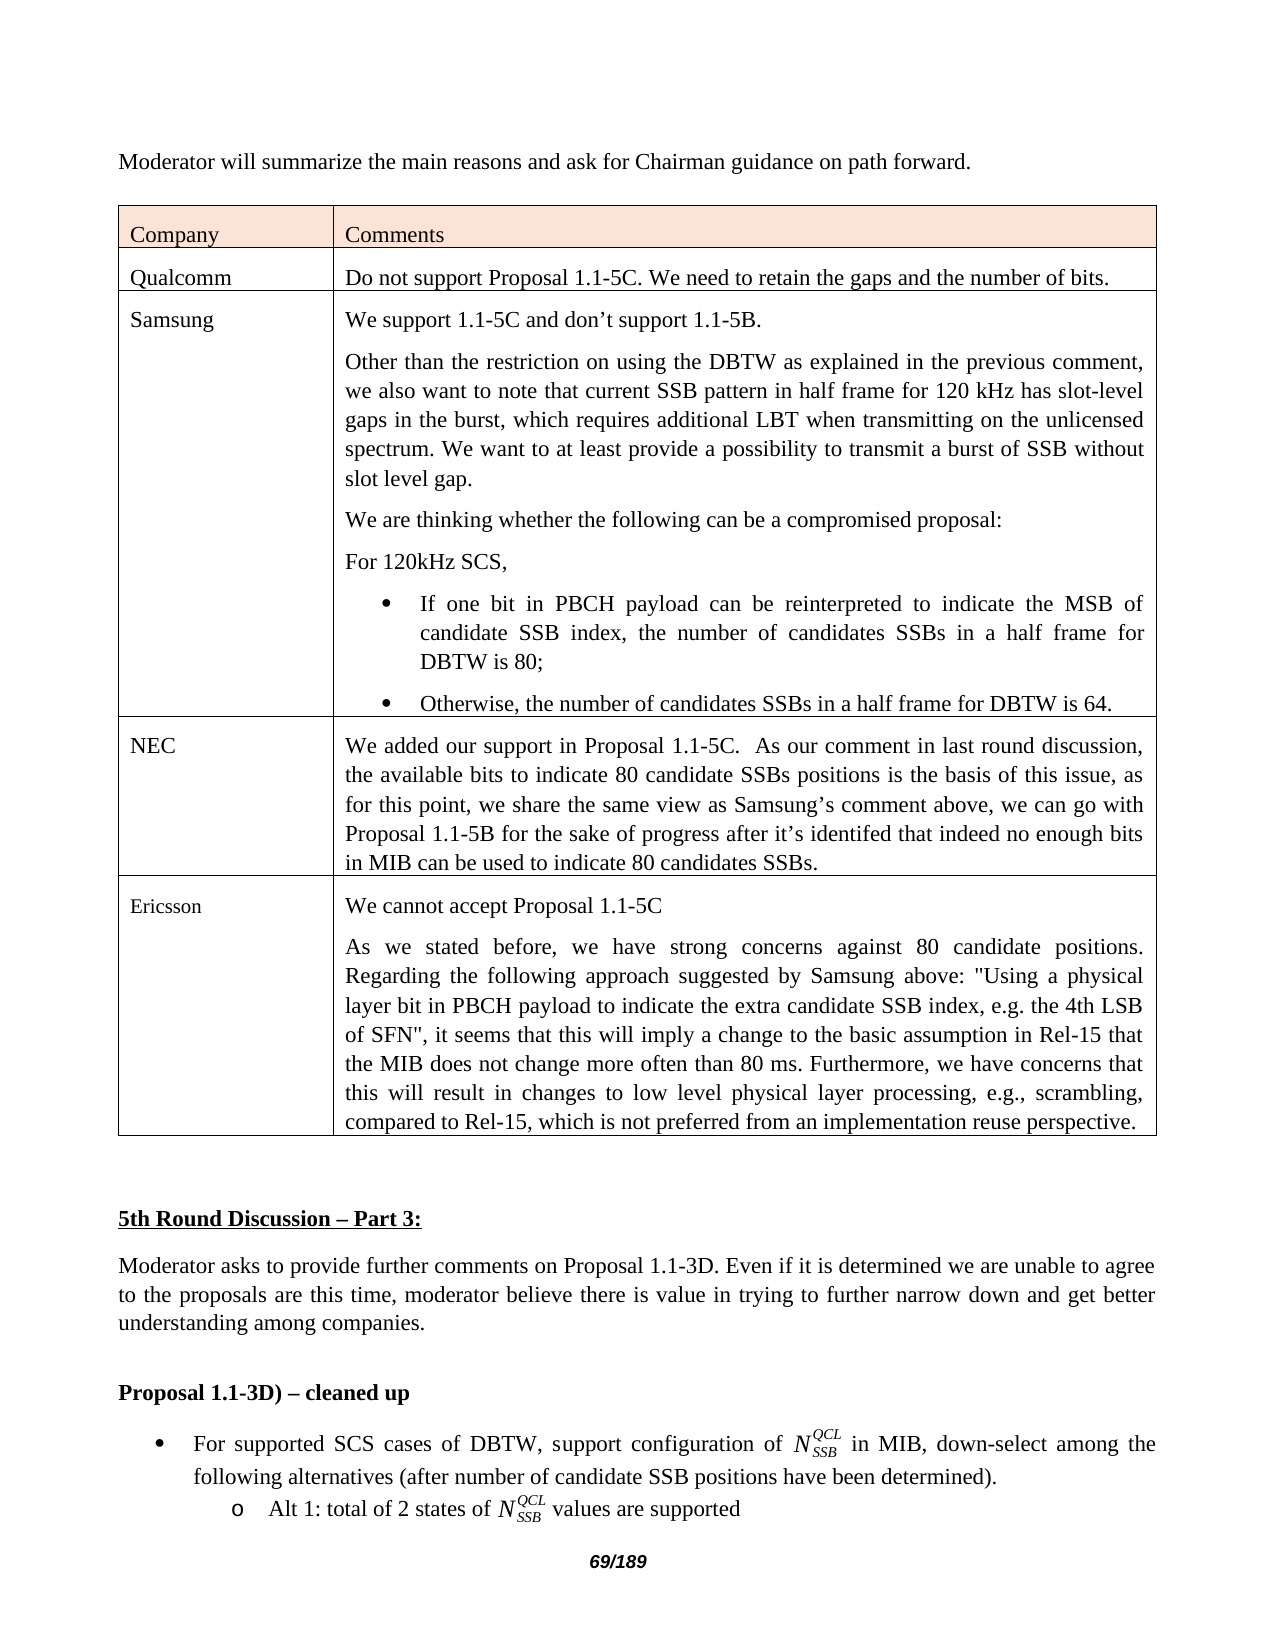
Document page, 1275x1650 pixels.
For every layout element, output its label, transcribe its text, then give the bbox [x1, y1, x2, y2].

table_cell We added our support in Proposal 1.1-5C. As our comment in last round discussion, the available bits to indicate 80 candidate SSBs positions is the basis of this issue, as for this point, we share the same view as Samsung’s comment above, we can go with Proposal 1.1-5B for the sake of progress after it’s identifed that indeed no enough bits in MIB can be used to indicate 80 candidates SSBs. [334, 717, 1156, 875]
text Moderator will summarize the main reasons and ask for Chairman guidance on path forward. [118, 148, 1157, 174]
subtitle 5th Round Discussion – Part 3: [118, 1205, 1157, 1232]
table_header Comments [334, 206, 1156, 247]
table_cell Samsung [119, 291, 333, 716]
list For supported SCS cases of DBTW, support configuration of in MIB, down-select among the following alternatives (after number of candidate SSB positions have been determined). [156, 1426, 1157, 1489]
table_cell Ericsson [119, 876, 333, 1135]
table_header Company [119, 206, 333, 247]
table_cell Do not support Proposal 1.1-5C. We need to retain the gaps and the number of bits. [334, 248, 1156, 290]
list Alt 1: total of 2 states of values are supported [231, 1491, 1157, 1526]
subtitle Proposal 1.1-3D) – cleaned up [118, 1379, 1157, 1405]
table_cell Qualcomm [119, 248, 333, 290]
table_cell We support 1.1-5C and don’t support 1.1-5B. Other than the restriction on using the DBTW as explained in the previous comment, we also want to note that current SSB pattern in half frame for 120 kHz has slot-level gaps in the burst, which requires additional LBT when transmitting on the unlicensed spectrum. We want to at least provide a possibility to transmit a burst of SSB without slot level gap. We are thinking whether the following can be a compromised proposal: For 120kHz SCS, If one bit in PBCH payload can be reinterpreted to indicate the MSB of candidate SSB index, the number of candidates SSBs in a half frame for DBTW is 80; Otherwise, the number of candidates SSBs in a half frame for DBTW is 64. [334, 291, 1156, 716]
table_cell We cannot accept Proposal 1.1-5C As we stated before, we have strong concerns against 80 candidate positions. Regarding the following approach suggested by Samsung above: "Using a physical layer bit in PBCH payload to indicate the extra candidate SSB index, e.g. the 4th LSB of SFN", it seems that this will imply a change to the basic assumption in Rel-15 that the MIB does not change more often than 80 ms. Furthermore, we have concerns that this will result in changes to low level physical layer processing, e.g., scrambling, compared to Rel-15, which is not preferred from an implementation reuse perspective. [334, 876, 1156, 1135]
table_cell NEC [119, 717, 333, 875]
text Moderator asks to provide further comments on Proposal 1.1-3D. Even if it is determined we are unable to agree to the proposals are this time, moderator believe there is value in trying to further narrow down and get better understanding among companies. [118, 1252, 1157, 1336]
